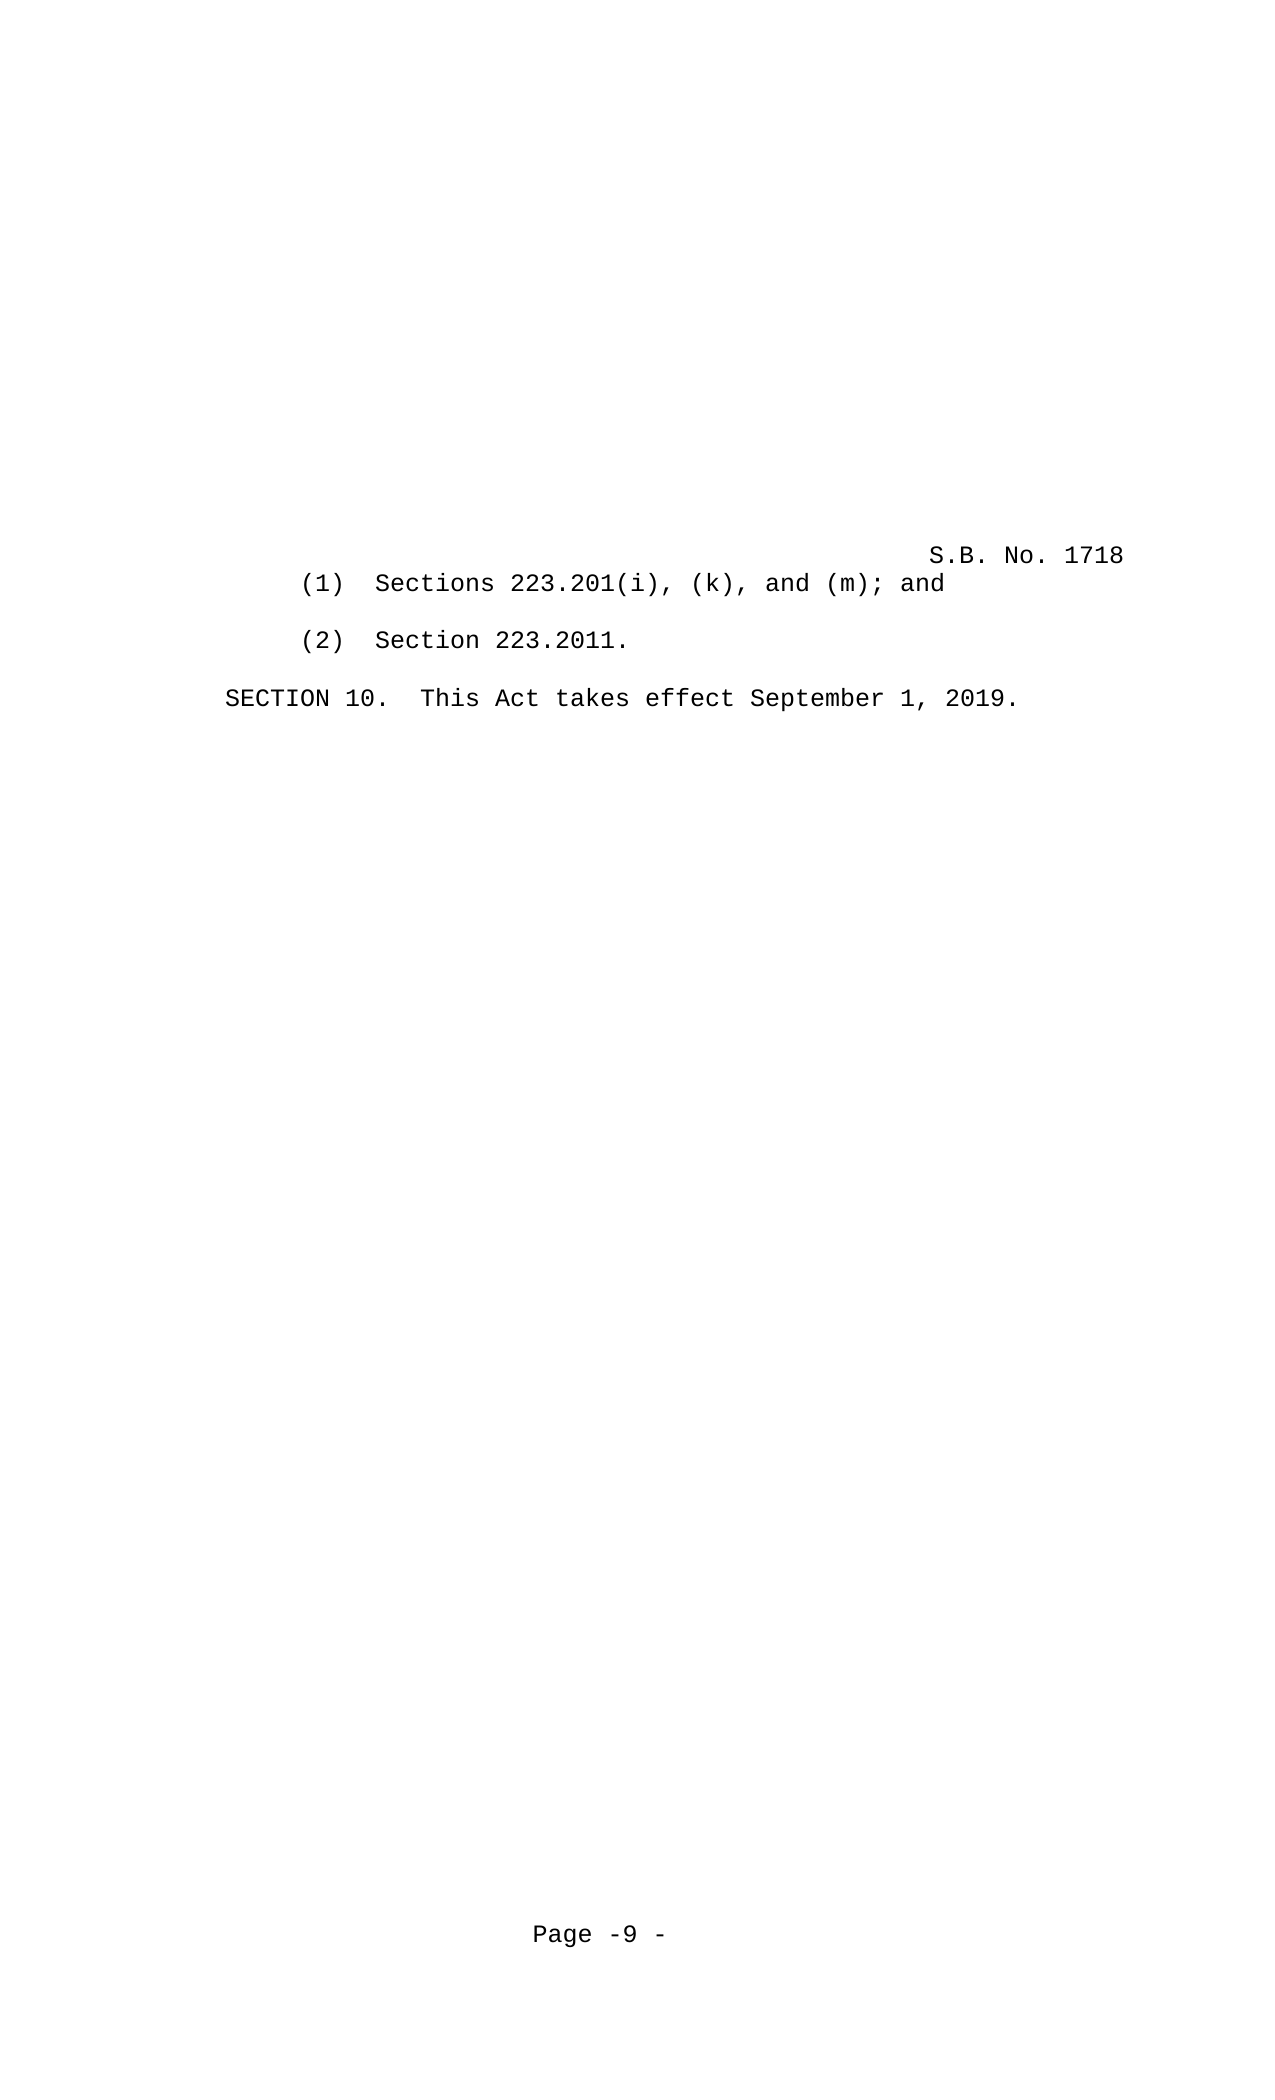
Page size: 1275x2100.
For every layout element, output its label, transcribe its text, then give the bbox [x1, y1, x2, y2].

text (2) Section 223.2011. [150, 628, 1125, 656]
text (1) Sections 223.201(i), (k), and (m); and [150, 571, 1125, 599]
text SECTION 10. This Act takes effect September 1, 2019. [150, 685, 1125, 713]
